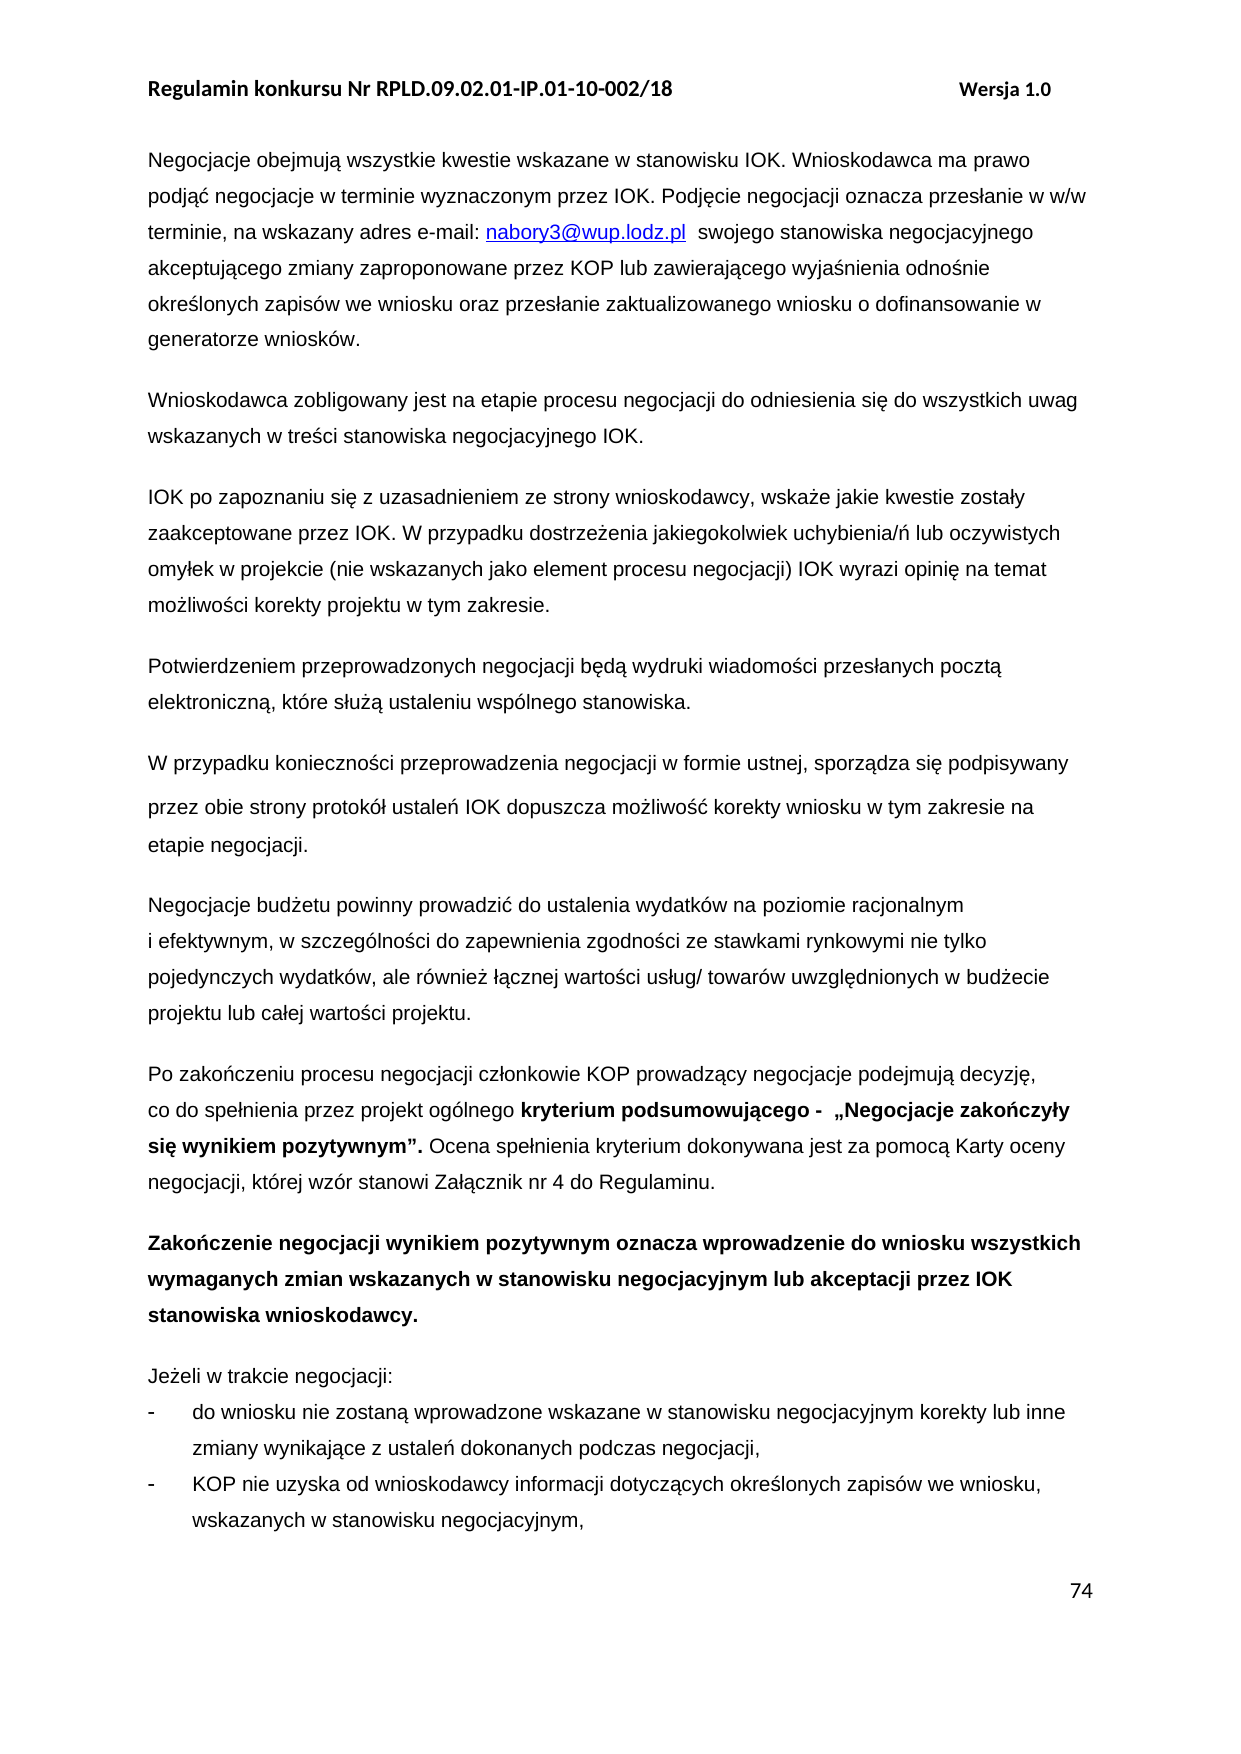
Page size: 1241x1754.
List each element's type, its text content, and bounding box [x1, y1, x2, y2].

text Zakończenie negocjacji wynikiem pozytywnym oznacza wprowadzenie do wniosku wszystkich wymaganych zmian wskazanych w stanowisku negocjacyjnym lub akceptacji przez IOK stanowiska wnioskodawcy. [148, 1231, 1093, 1327]
text Negocjacje obejmują wszystkie kwestie wskazane w stanowisku IOK. Wnioskodawca ma prawo podjąć negocjacje w terminie wyznaczonym przez IOK. Podjęcie negocjacji oznacza przesłanie w w/w terminie, na wskazany adres e-mail: nabory3@wup.lodz.pl swojego stanowiska negocjacyjnego akceptującego zmiany zaproponowane przez KOP lub zawierającego wyjaśnienia odnośnie określonych zapisów we wniosku oraz przesłanie zaktualizowanego wniosku o dofinansowanie w generatorze wniosków. [148, 148, 1093, 351]
text IOK po zapoznaniu się z uzasadnieniem ze strony wnioskodawcy, wskaże jakie kwestie zostały zaakceptowane przez IOK. W przypadku dostrzeżenia jakiegokolwiek uchybienia/ń lub oczywistych omyłek w projekcie (nie wskazanych jako element procesu negocjacji) IOK wyrazi opinię na temat możliwości korekty projektu w tym zakresie. [148, 485, 1093, 617]
text Po zakończeniu procesu negocjacji członkowie KOP prowadzący negocjacje podejmują decyzję, co do spełnienia przez projekt ogólnego kryterium podsumowującego - „Negocjacje zakończyły się wynikiem pozytywnym”. Ocena spełnienia kryterium dokonywana jest za pomocą Karty oceny negocjacji, której wzór stanowi Załącznik nr 4 do Regulaminu. [148, 1062, 1093, 1194]
text Jeżeli w trakcie negocjacji: [148, 1364, 1093, 1388]
text Potwierdzeniem przeprowadzonych negocjacji będą wydruki wiadomości przesłanych pocztą elektroniczną, które służą ustaleniu wspólnego stanowiska. [148, 654, 1093, 714]
text W przypadku konieczności przeprowadzenia negocjacji w formie ustnej, sporządza się podpisywany przez obie strony protokół ustaleń IOK dopuszcza możliwość korekty wniosku w tym zakresie na etapie negocjacji. [148, 751, 1093, 856]
text Negocjacje budżetu powinny prowadzić do ustalenia wydatków na poziomie racjonalnym i efektywnym, w szczególności do zapewnienia zgodności ze stawkami rynkowymi nie tylko pojedynczych wydatków, ale również łącznej wartości usług/ towarów uwzględnionych w budżecie projektu lub całej wartości projektu. [148, 893, 1093, 1025]
list do wniosku nie zostaną wprowadzone wskazane w stanowisku negocjacyjnym korekty lub inne zmiany wynikające z ustaleń dokonanych podczas negocjacji, [148, 1399, 1093, 1459]
text Wnioskodawca zobligowany jest na etapie procesu negocjacji do odniesienia się do wszystkich uwag wskazanych w treści stanowiska negocjacyjnego IOK. [148, 388, 1093, 448]
list KOP nie uzyska od wnioskodawcy informacji dotyczących określonych zapisów we wniosku, wskazanych w stanowisku negocjacyjnym, [148, 1472, 1093, 1532]
